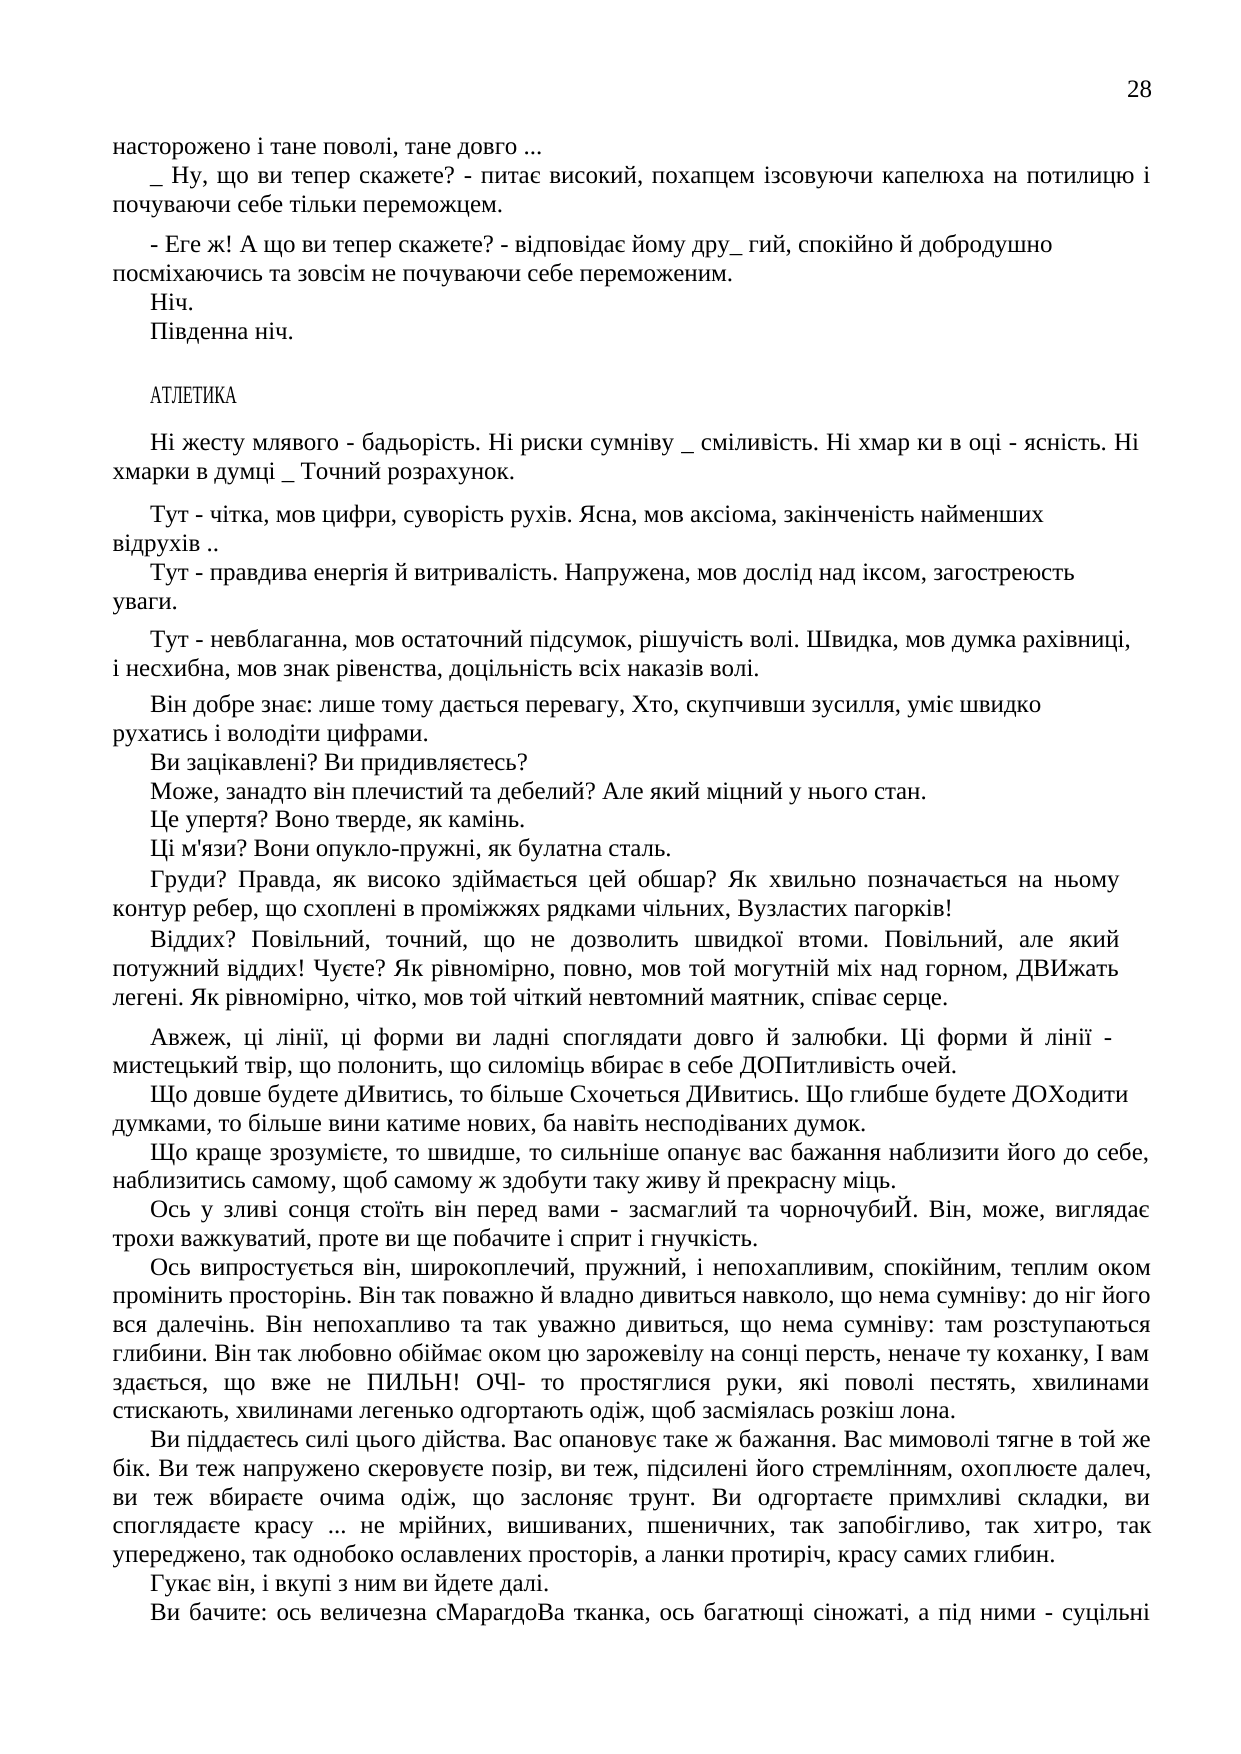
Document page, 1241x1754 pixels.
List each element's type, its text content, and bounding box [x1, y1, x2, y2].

text Ось випростується він, широкоплечий, пружний, і непохапливим, спокійним, теплим оком промінить просторінь. Він так поважно й владно дивиться навколо, що нема сумніву: до ніг його вся далечінь. Він непохапливо та так уважно дивиться, що нема сумніву: там розступаються глибини. Він так любовно обіймає оком цю зарожевілу на сонці персть, неначе ту коханку, І вам здається, що вже не ПИЛЬН! ОЧl- то простяглися руки, які поволі пестять, хвилинами стискають, хвилинами легенько одгортають одіж, щоб засміялась розкіш лона. [112, 1252, 1151, 1424]
text АТЛЕТИКА [112, 380, 1140, 409]
text Це упертя? Воно тверде, як камінь. [112, 804, 1140, 833]
text Тут - чітка, мов цифри, суворість рухів. Ясна, мов аксіома, закінченість найменших відрухів .. [112, 499, 1136, 557]
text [112, 131, 1151, 160]
text Ці м'язи? Вони опукло-пружні, як булатна сталь. [112, 833, 1140, 862]
text - Еге ж! А що ви тепер скажете? - відповідає йому дру_ гий, спокійно й добродушно посміхаючись та зовсім не почуваючи себе переможеним. [112, 229, 1152, 287]
text Що краще зрозумієте, то швидше, то сильніше опанує вас бажання наблизити його до себе, наблизитись самому, щоб самому ж здобути таку живу й прекрасну міць. [112, 1137, 1151, 1194]
text Тут - правдива енерrія й витривалість. Напружена, мов дослід над іксом, загостреюсть уваги. [112, 557, 1140, 614]
text Авжеж, ці лінії, ці форми ви ладні споглядати довго й залюбки. Ці форми й лінії - мистецький твір, що полонить, що силоміць вбирає в себе ДОПитливість очей. [112, 1022, 1113, 1079]
text Ні жесту млявого - бадьорість. Ні риски сумніву _ сміливість. Ні хмар ки в оці - ясність. Ні хмарки в думці _ Точний розрахунок. [112, 427, 1140, 484]
text Що довше будете дИвитись, то більше Схочеться ДИвитись. Що глибше будете ДОХодити думками, то більше вини катиме нових, ба навіть несподіваних думок. [112, 1079, 1152, 1137]
text Може, занадто він плечистий та дебелий? Але який міцний у нього стан. [112, 776, 1140, 804]
text _ Ну, що ви тепер скажете? - питає високий, похапцем ізсовуючи капелюха на потилицю і почуваючи себе тільки переможцем. [112, 160, 1151, 217]
text Південна ніч. [112, 316, 1152, 344]
text Груди? Правда, як високо здіймається цей обшар? Як хвильно позначається на ньому контур ребер, що схоплені в проміжжях рядками чільних, Вузластих пагорків! [112, 864, 1120, 922]
text Тут - невблаганна, мов остаточний підсумок, рішучість волі. Швидка, мов думка рахівниці, і несхибна, мов знак рівенства, доцільність всіх наказів волі. [112, 624, 1132, 682]
text Ніч. [112, 287, 1152, 316]
text Він добре знає: лише тому дається перевагу, Хто, скупчивши зусилля, уміє швидко рухатись і володіти цифрами. [112, 689, 1129, 747]
text Гукає він, і вкупі з ним ви йдете далі. [112, 1568, 1152, 1597]
text Ви піддаєтесь силі цього дійства. Вас опановує таке ж бажання. Вас мимоволі тягне в той же бік. Ви теж напружено скеровуєте позір, ви теж, підсилені його стремлінням, охоплюєте далеч, ви теж вбираєте очима одіж, що заслоняє трунт. Ви одгортаєте примхливі складки, ви споглядаєте красу ... не мрійних, вишиваних, пшеничних, так запобігливо, так хитро, так упереджено, так однобоко ославлених просторів, а ланки протиріч, красу самих глибин. [112, 1424, 1151, 1568]
text Віддих? Повільний, точний, що не дозволить швидкої втоми. Повільний, але який потужний віддих! Чуєте? Як рівномірно, повно, мов той могутній міх над горном, ДВИжать легені. Як рівномірно, чітко, мов той чіткий невтомний маятник, співає серце. [112, 924, 1120, 1011]
text Ось у зливі сонця стоїть він перед вами - засмаглий та чорночубиЙ. Він, може, виглядає трохи важкуватий, проте ви ще побачите і сприт і гнучкість. [112, 1194, 1151, 1252]
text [112, 1597, 1151, 1625]
text Ви зацікавлені? Ви придивляєтесь? [112, 747, 1140, 776]
